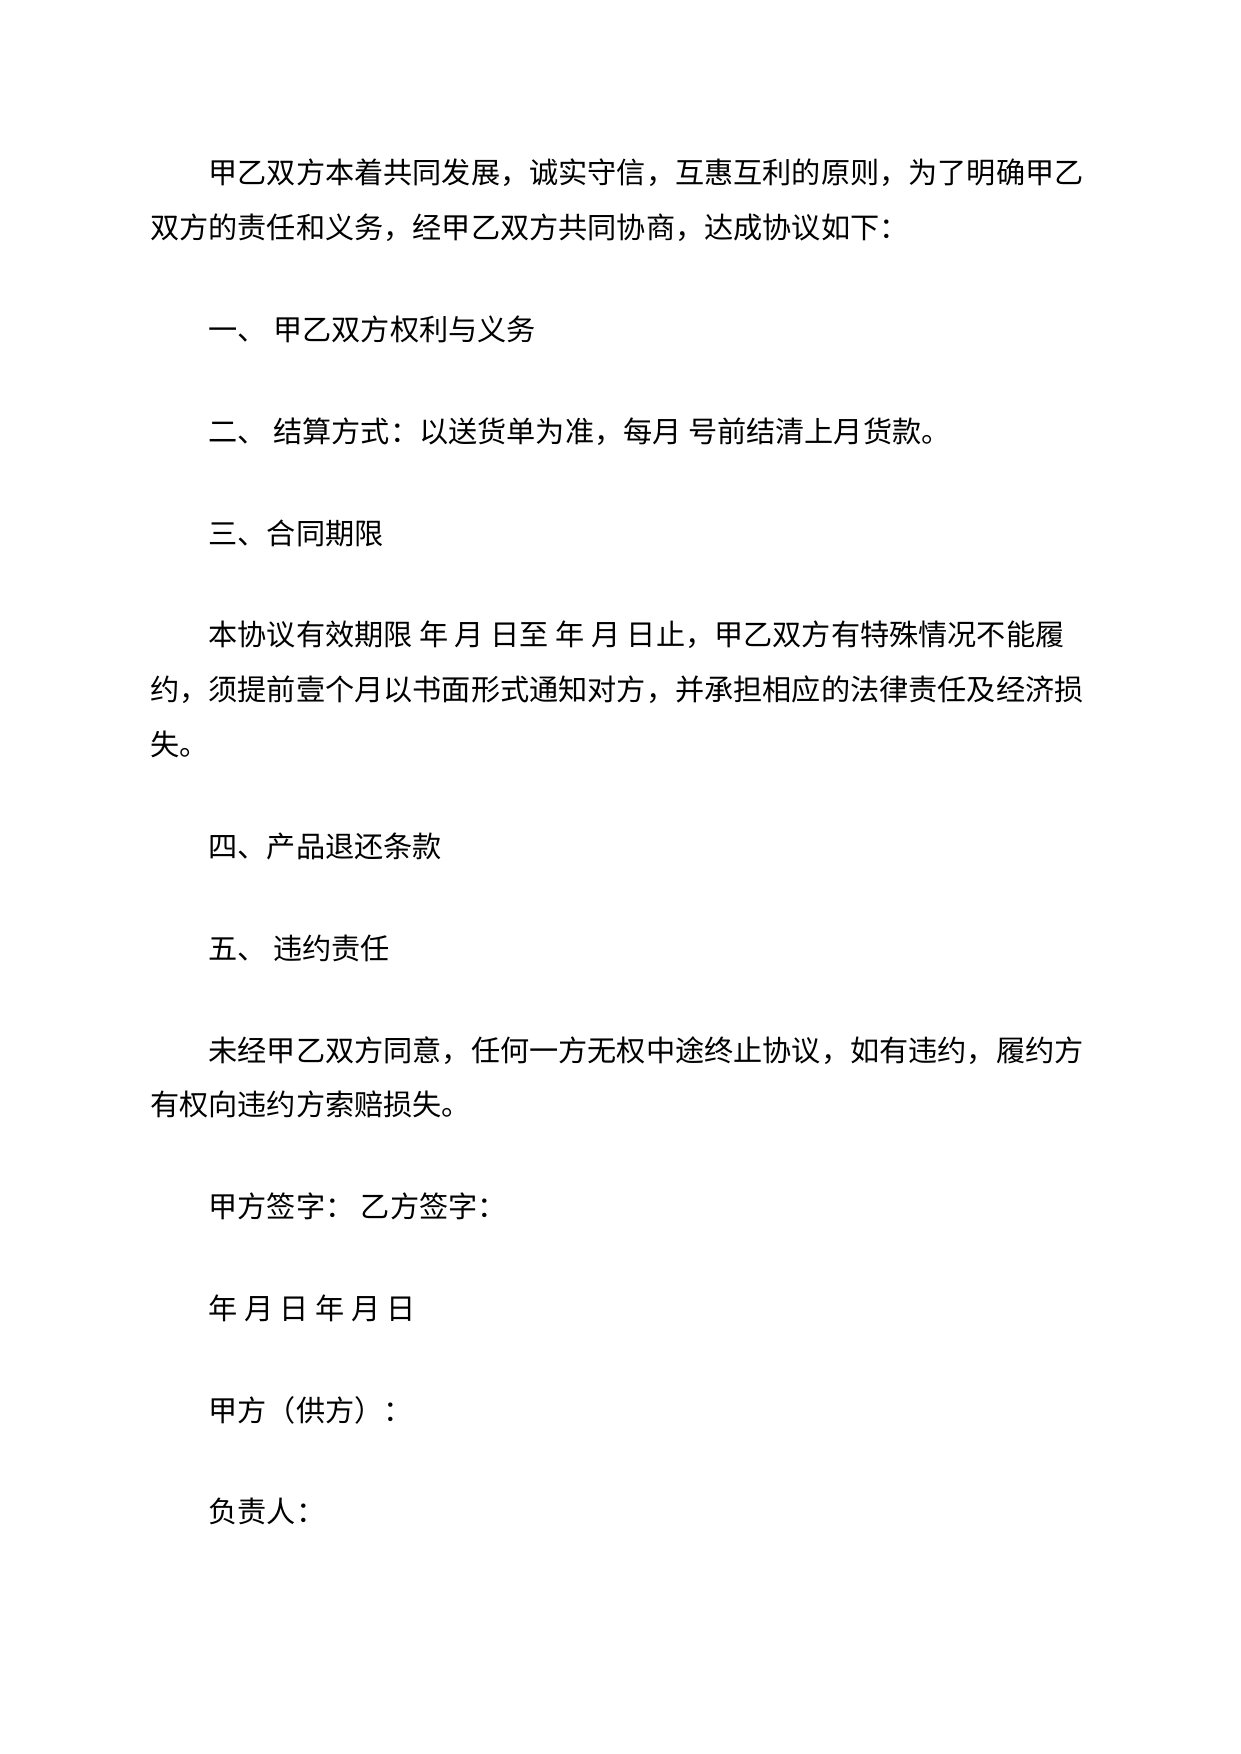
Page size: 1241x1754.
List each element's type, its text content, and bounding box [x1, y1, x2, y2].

text 甲方（供方）： [150, 1387, 1090, 1429]
text 负责人： [150, 1489, 1090, 1531]
text 一、 甲乙双方权利与义务 [150, 307, 1090, 349]
text 二、 结算方式：以送货单为准，每月 号前结清上月货款。 [150, 408, 1090, 451]
text 未经甲乙双方同意，任何一方无权中途终止协议，如有违约，履约方有权向违约方索赔损失。 [150, 1027, 1090, 1124]
text 甲乙双方本着共同发展，诚实守信，互惠互利的原则，为了明确甲乙双方的责任和义务，经甲乙双方共同协商，达成协议如下： [150, 150, 1090, 247]
text 五、 违约责任 [150, 925, 1090, 968]
text 本协议有效期限 年 月 日至 年 月 日止，甲乙双方有特殊情况不能履约，须提前壹个月以书面形式通知对方，并承担相应的法律责任及经济损失。 [150, 612, 1090, 764]
text 年 月 日 年 月 日 [150, 1286, 1090, 1328]
text 四、产品退还条款 [150, 823, 1090, 866]
text 甲方签字： 乙方签字： [150, 1184, 1090, 1226]
text 三、合同期限 [150, 510, 1090, 552]
